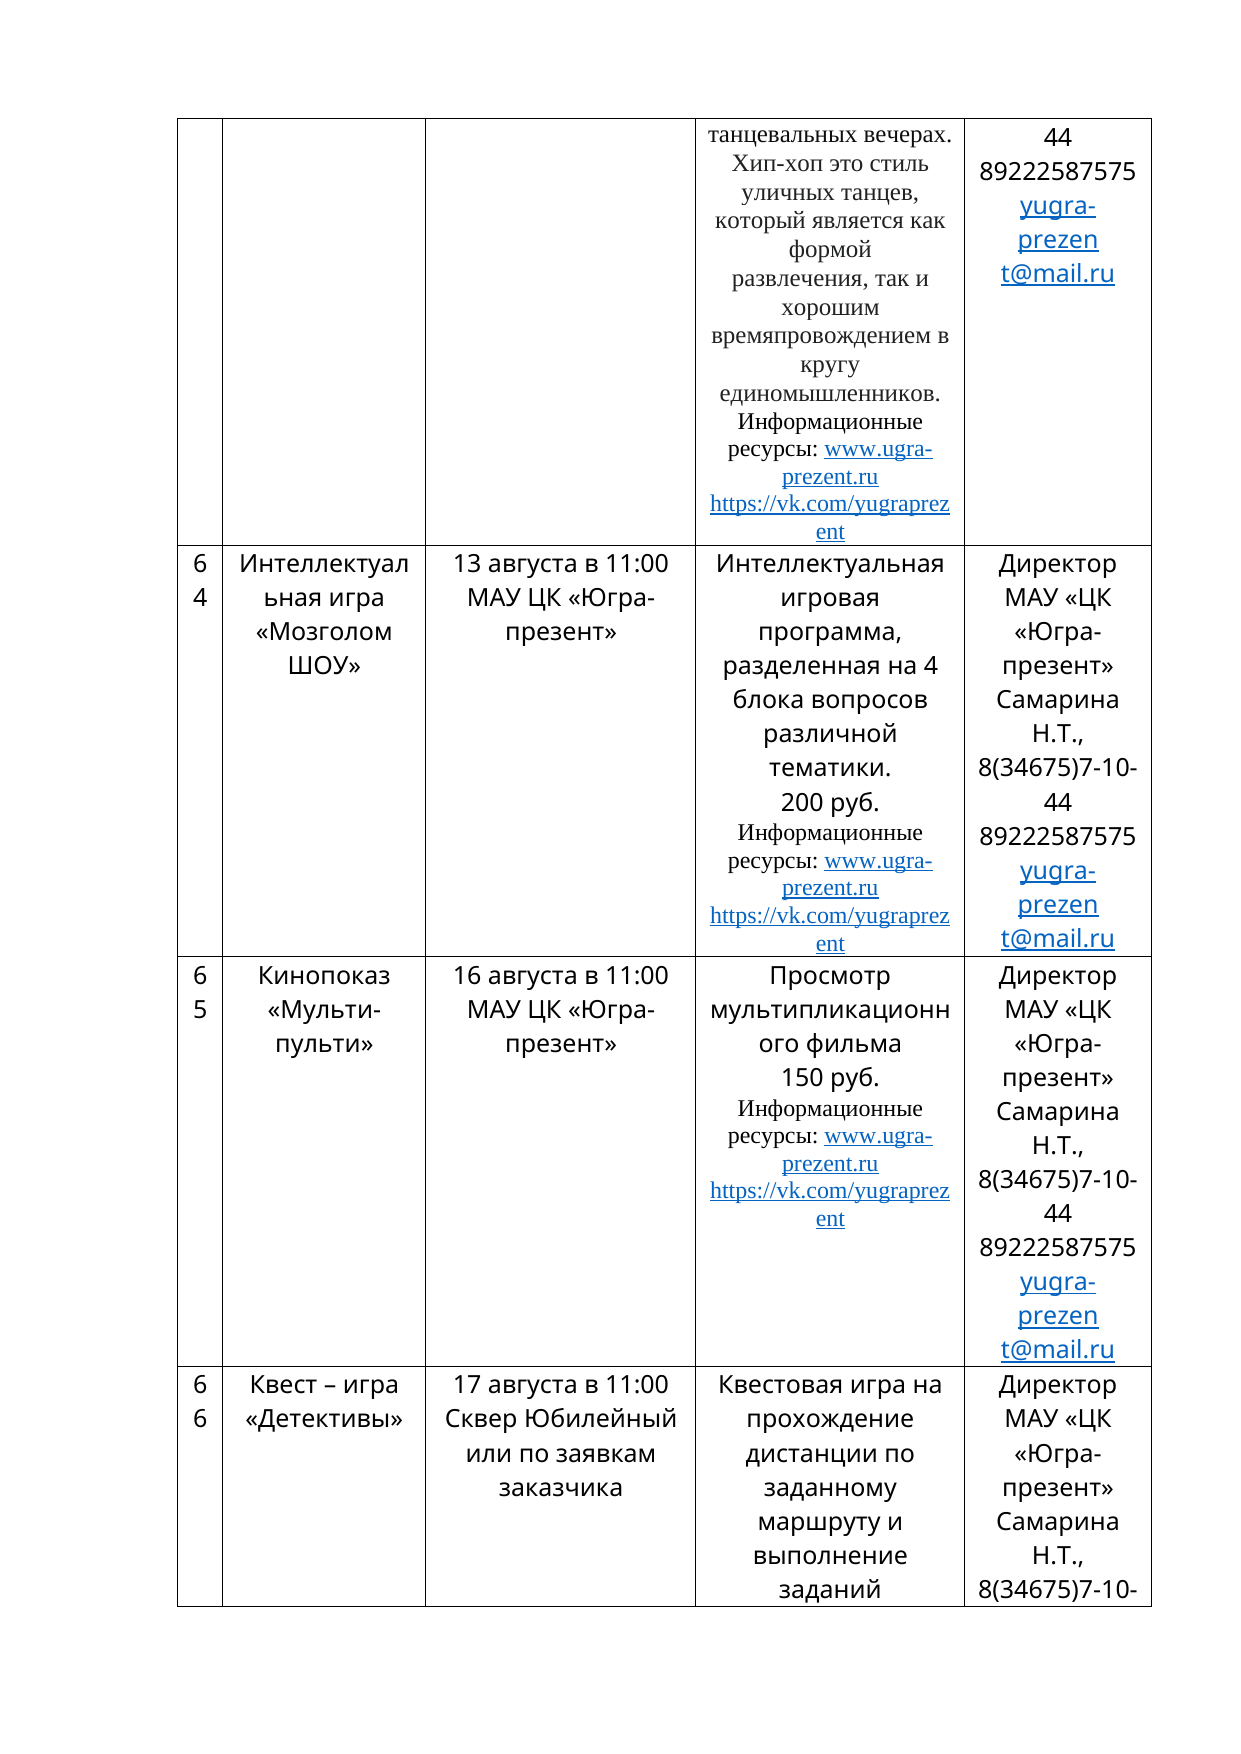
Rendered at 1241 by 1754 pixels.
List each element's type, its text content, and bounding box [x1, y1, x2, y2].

table_cell 63 [178, 119, 222, 545]
table_cell 66 [178, 1367, 222, 1606]
table_cell Просмотр мультипликационного фильма 150 руб. Информационные ресурсы: www.ugra-prezent.ru https://vk.com/yugraprezent [696, 957, 964, 1366]
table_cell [426, 1367, 695, 1606]
table_cell Кинопоказ «Мульти-пульти» [223, 957, 425, 1366]
table_cell Директор МАУ «ЦК «Югра-презент» Самарина Н.Т., 8(34675)7-10-44 89222587575 yugra-prezent@mail.ru [965, 546, 1151, 956]
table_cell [965, 1367, 1151, 1606]
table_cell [223, 119, 425, 545]
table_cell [696, 1367, 964, 1606]
table_cell 65 [178, 957, 222, 1366]
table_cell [696, 119, 964, 545]
table_cell Директор МАУ «ЦК «Югра-презент» Самарина Н.Т., 8(34675)7-10-44 89222587575 yugra-prezent@mail.ru [965, 957, 1151, 1366]
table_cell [426, 119, 695, 545]
table_cell 16 августа в 11:00 МАУ ЦК «Югра-презент» [426, 957, 695, 1366]
table_cell 64 [178, 546, 222, 956]
table_cell 13 августа в 11:00 МАУ ЦК «Югра-презент» [426, 546, 695, 956]
table_cell Интеллектуальная игра «Мозголом ШОУ» [223, 546, 425, 956]
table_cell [223, 1367, 425, 1606]
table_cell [965, 119, 1151, 545]
table_cell Интеллектуальная игровая программа, разделенная на 4 блока вопросов различной тематики. 200 руб. Информационные ресурсы: www.ugra-prezent.ru https://vk.com/yugraprezent [696, 546, 964, 956]
